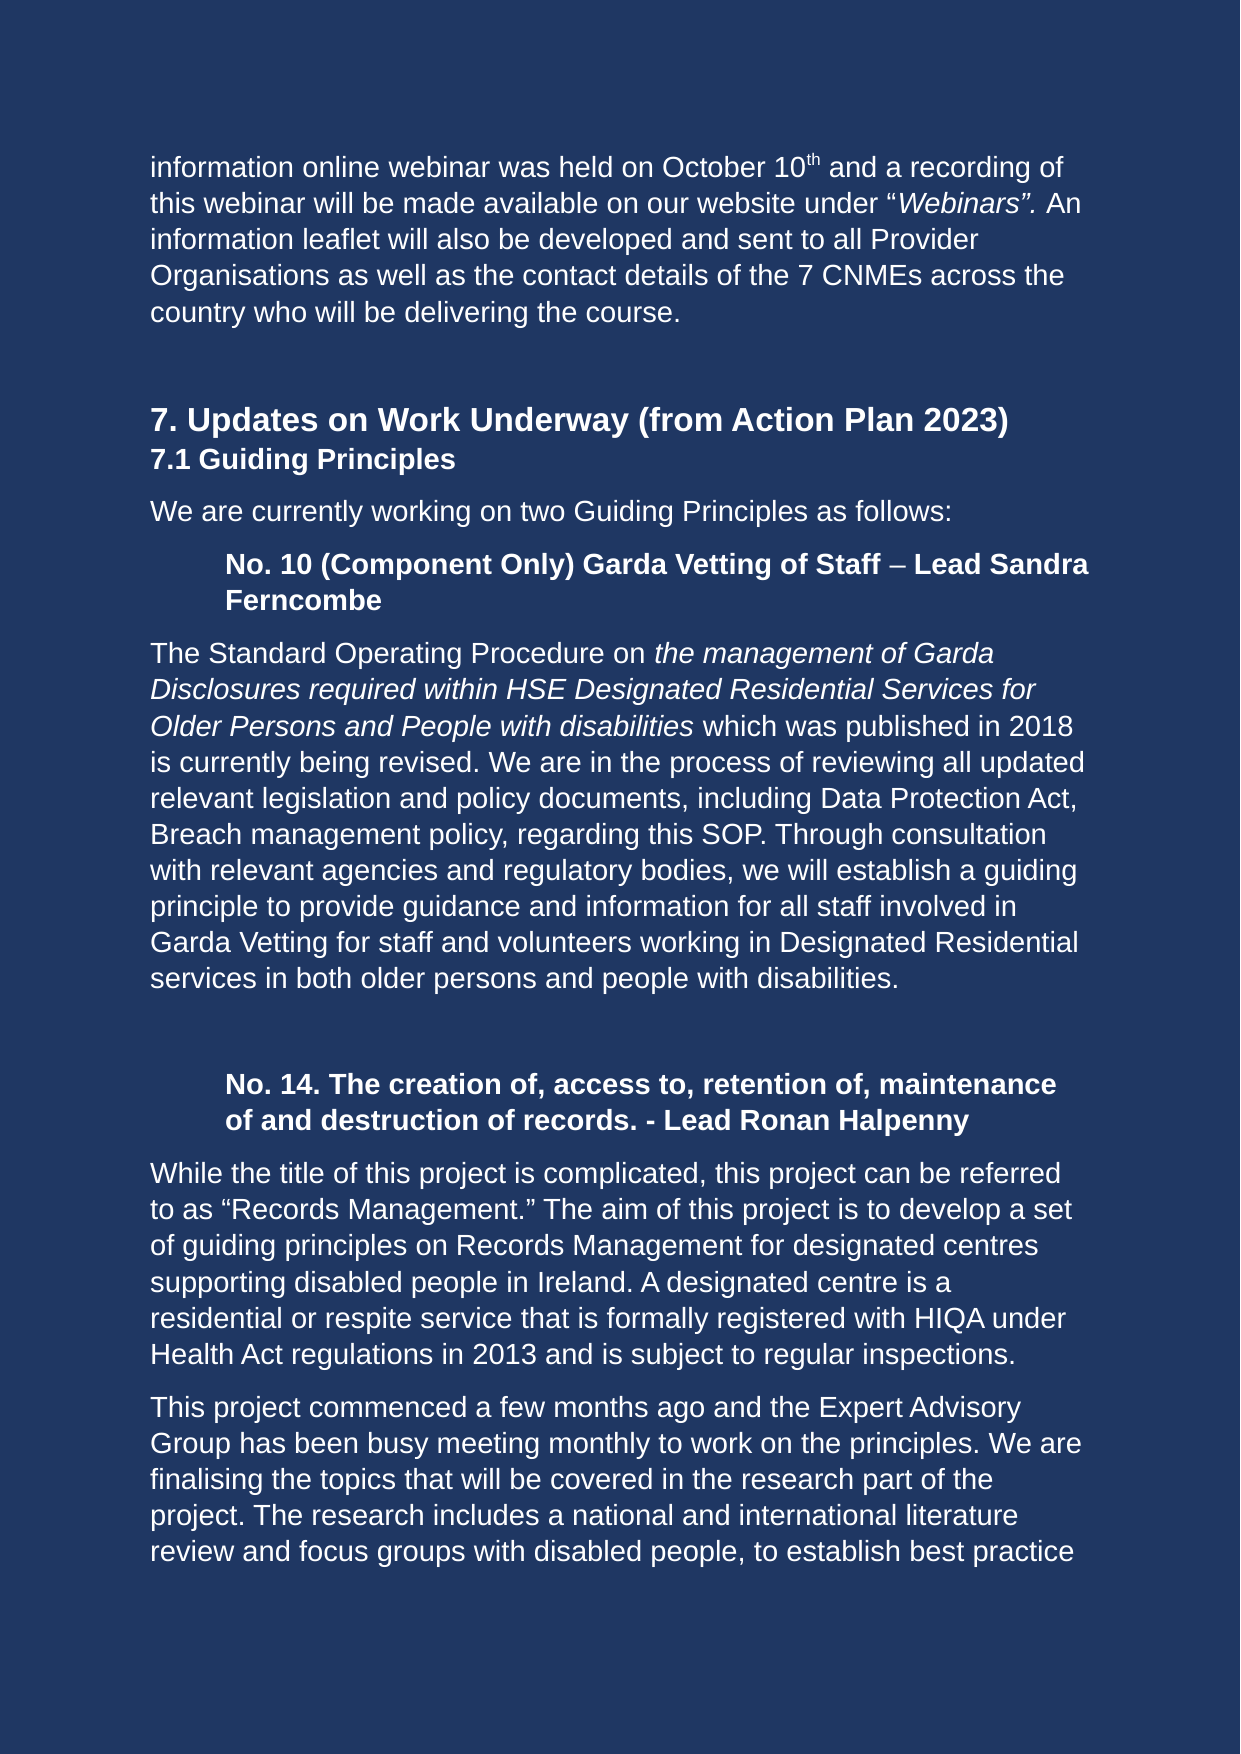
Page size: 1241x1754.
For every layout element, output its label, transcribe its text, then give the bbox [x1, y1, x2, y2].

text No. 14. The creation of, access to, retention of, maintenance of and destruction of records. - Lead Ronan Halpenny [225, 1067, 1090, 1137]
text While the title of this project is complicated, this project can be referred to as “Records Management.” The aim of this project is to develop a set of guiding principles on Records Management for designated centres supporting disabled people in Ireland. A designated centre is a residential or respite service that is formally registered with HIQA under Health Act regulations in 2013 and is subject to regular inspections. [150, 1156, 1090, 1370]
subtitle 7. Updates on Work Underway (from Action Plan 2023) [150, 400, 1090, 439]
text The Standard Operating Procedure on the management of Garda Disclosures required within HSE Designated Residential Services for Older Persons and People with disabilities which was published in 2018 is currently being revised. We are in the process of reviewing all updated relevant legislation and policy documents, including Data Protection Act, Breach management policy, regarding this SOP. Through consultation with relevant agencies and regulatory bodies, we will establish a guiding principle to provide guidance and information for all staff involved in Garda Vetting for staff and volunteers working in Designated Residential services in both older persons and people with disabilities. [150, 636, 1090, 995]
text We are currently working on two Guiding Principles as follows: [150, 494, 1090, 528]
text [150, 150, 1090, 328]
text 7.1 Guiding Principles [150, 442, 1090, 475]
text No. 10 (Component Only) Garda Vetting of Staff – Lead Sandra Ferncombe [225, 547, 1090, 617]
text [150, 1390, 1090, 1568]
